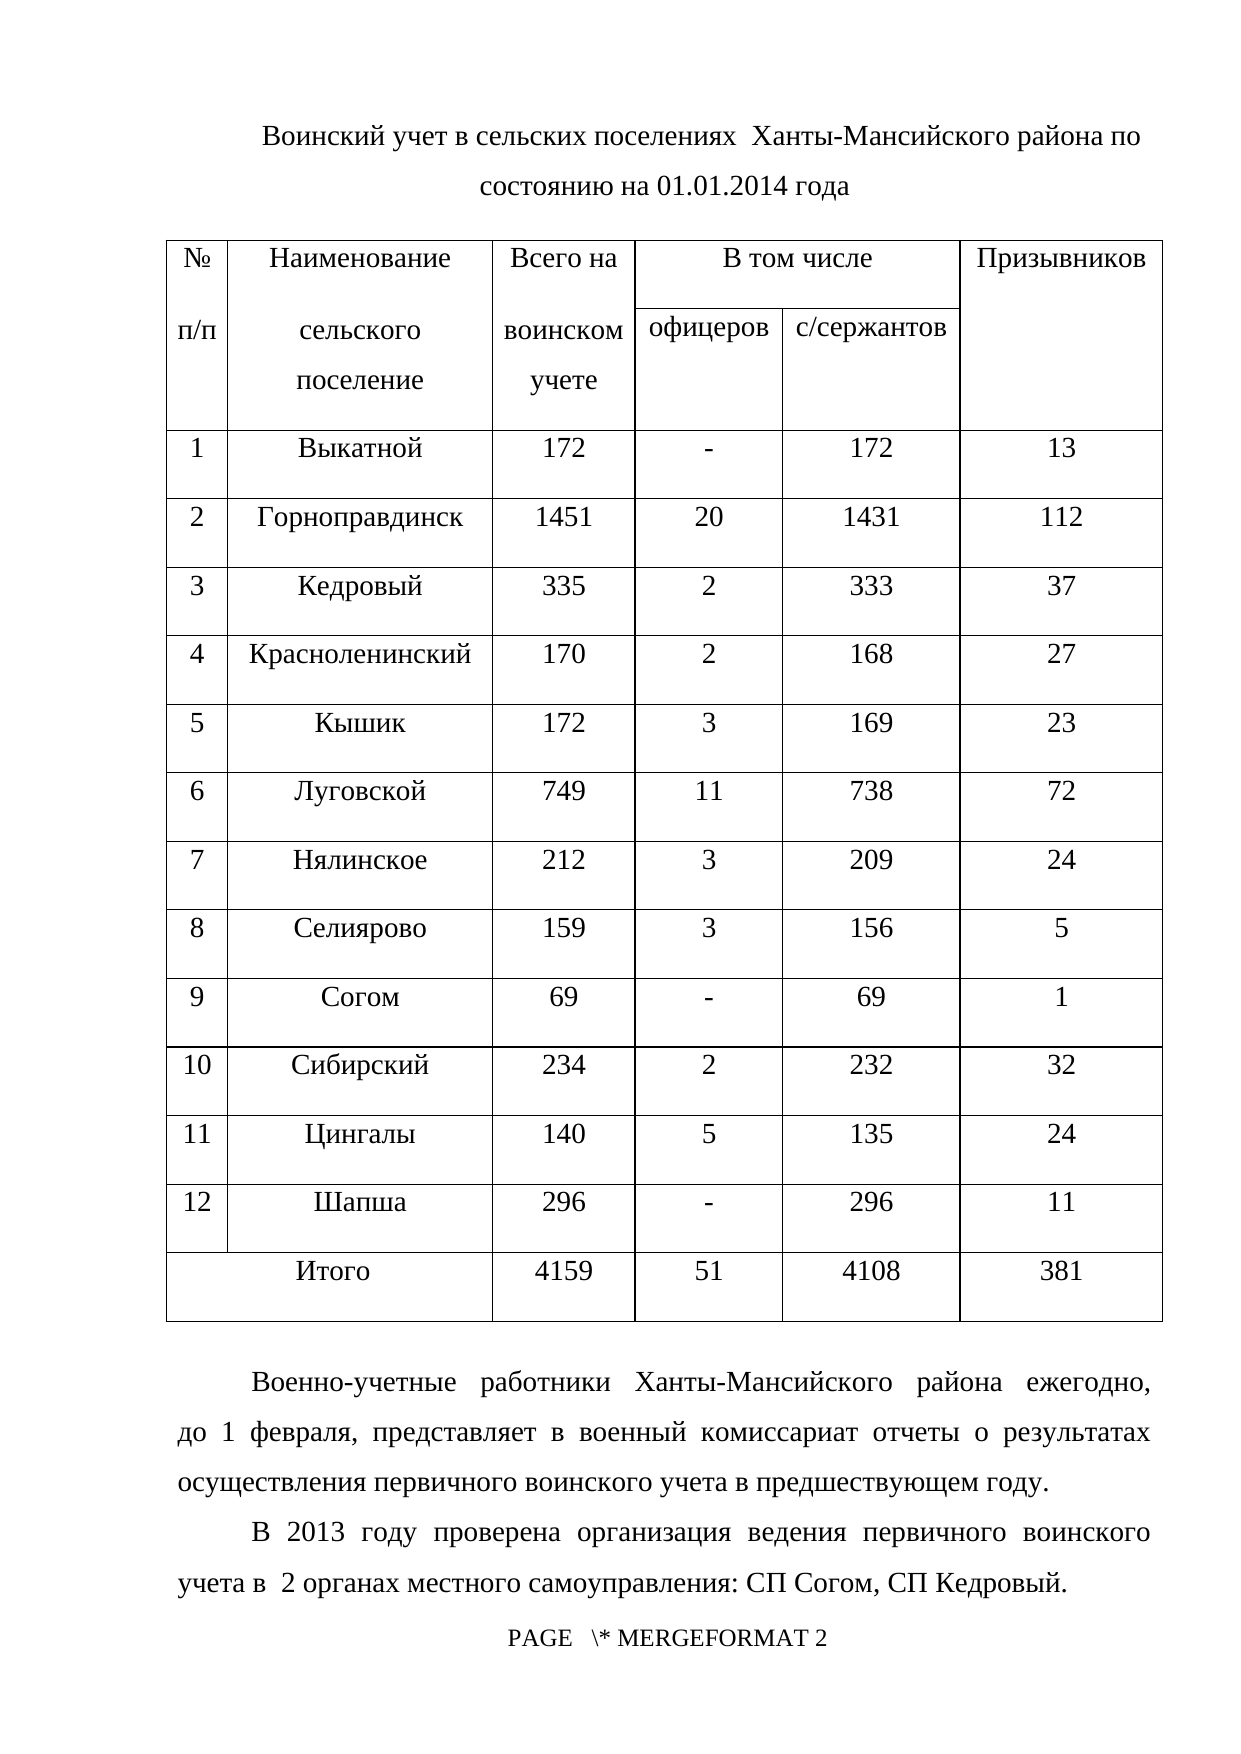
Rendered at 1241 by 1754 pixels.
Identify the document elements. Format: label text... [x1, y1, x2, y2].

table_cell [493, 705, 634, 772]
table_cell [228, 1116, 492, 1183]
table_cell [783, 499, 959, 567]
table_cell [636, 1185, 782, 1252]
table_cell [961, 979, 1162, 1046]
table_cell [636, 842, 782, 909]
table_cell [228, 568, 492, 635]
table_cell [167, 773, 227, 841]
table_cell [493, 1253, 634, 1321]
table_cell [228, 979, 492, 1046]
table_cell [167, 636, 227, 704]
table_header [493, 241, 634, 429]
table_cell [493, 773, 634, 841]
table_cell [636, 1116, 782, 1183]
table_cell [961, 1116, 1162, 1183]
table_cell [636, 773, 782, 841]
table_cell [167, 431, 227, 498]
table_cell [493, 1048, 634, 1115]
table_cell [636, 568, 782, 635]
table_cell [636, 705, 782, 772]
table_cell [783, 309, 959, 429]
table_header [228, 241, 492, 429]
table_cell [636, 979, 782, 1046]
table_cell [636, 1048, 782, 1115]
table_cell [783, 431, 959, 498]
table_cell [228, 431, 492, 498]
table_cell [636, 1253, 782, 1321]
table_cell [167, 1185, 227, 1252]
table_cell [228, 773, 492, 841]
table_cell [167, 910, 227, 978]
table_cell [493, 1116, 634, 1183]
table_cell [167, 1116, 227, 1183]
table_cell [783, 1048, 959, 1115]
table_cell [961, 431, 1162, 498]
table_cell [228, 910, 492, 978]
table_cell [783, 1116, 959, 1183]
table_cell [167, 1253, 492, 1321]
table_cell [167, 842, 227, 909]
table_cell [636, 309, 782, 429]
text В 2013 году проверена организация ведения первичного воинского учета в 2 органах местного самоуправления: СП Согом, СП Кедровый. [177, 1514, 1152, 1598]
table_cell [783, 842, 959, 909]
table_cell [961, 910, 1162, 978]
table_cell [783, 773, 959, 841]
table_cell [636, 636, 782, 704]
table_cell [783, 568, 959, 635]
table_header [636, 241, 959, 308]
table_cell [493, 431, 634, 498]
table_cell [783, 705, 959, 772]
text Воинский учет в сельских поселениях Ханты-Мансийского района по состоянию на 01.01.2014 года [177, 118, 1152, 202]
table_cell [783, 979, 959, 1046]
text Военно-учетные работники Ханты-Мансийского района ежегодно, до 1 февраля, представляет в военный комиссариат отчеты о результатах осуществления первичного воинского учета в предшествующем году. [177, 1364, 1152, 1498]
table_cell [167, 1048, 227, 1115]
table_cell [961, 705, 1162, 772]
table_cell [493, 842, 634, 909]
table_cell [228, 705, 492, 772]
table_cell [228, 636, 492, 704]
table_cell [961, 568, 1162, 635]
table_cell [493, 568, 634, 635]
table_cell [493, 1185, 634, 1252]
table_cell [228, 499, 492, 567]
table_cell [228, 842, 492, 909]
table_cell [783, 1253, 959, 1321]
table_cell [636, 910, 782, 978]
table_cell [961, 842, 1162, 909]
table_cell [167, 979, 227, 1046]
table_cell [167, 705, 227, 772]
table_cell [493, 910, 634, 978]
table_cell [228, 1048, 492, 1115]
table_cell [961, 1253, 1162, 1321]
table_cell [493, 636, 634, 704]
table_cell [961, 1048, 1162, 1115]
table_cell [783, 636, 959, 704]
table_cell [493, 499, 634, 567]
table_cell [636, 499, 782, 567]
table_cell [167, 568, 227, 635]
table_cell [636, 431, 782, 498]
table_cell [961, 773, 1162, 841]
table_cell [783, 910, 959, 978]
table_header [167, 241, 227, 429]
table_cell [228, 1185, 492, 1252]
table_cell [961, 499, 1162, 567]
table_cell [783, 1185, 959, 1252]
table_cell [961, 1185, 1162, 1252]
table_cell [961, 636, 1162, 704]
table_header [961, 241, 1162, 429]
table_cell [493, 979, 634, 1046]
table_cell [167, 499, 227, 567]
